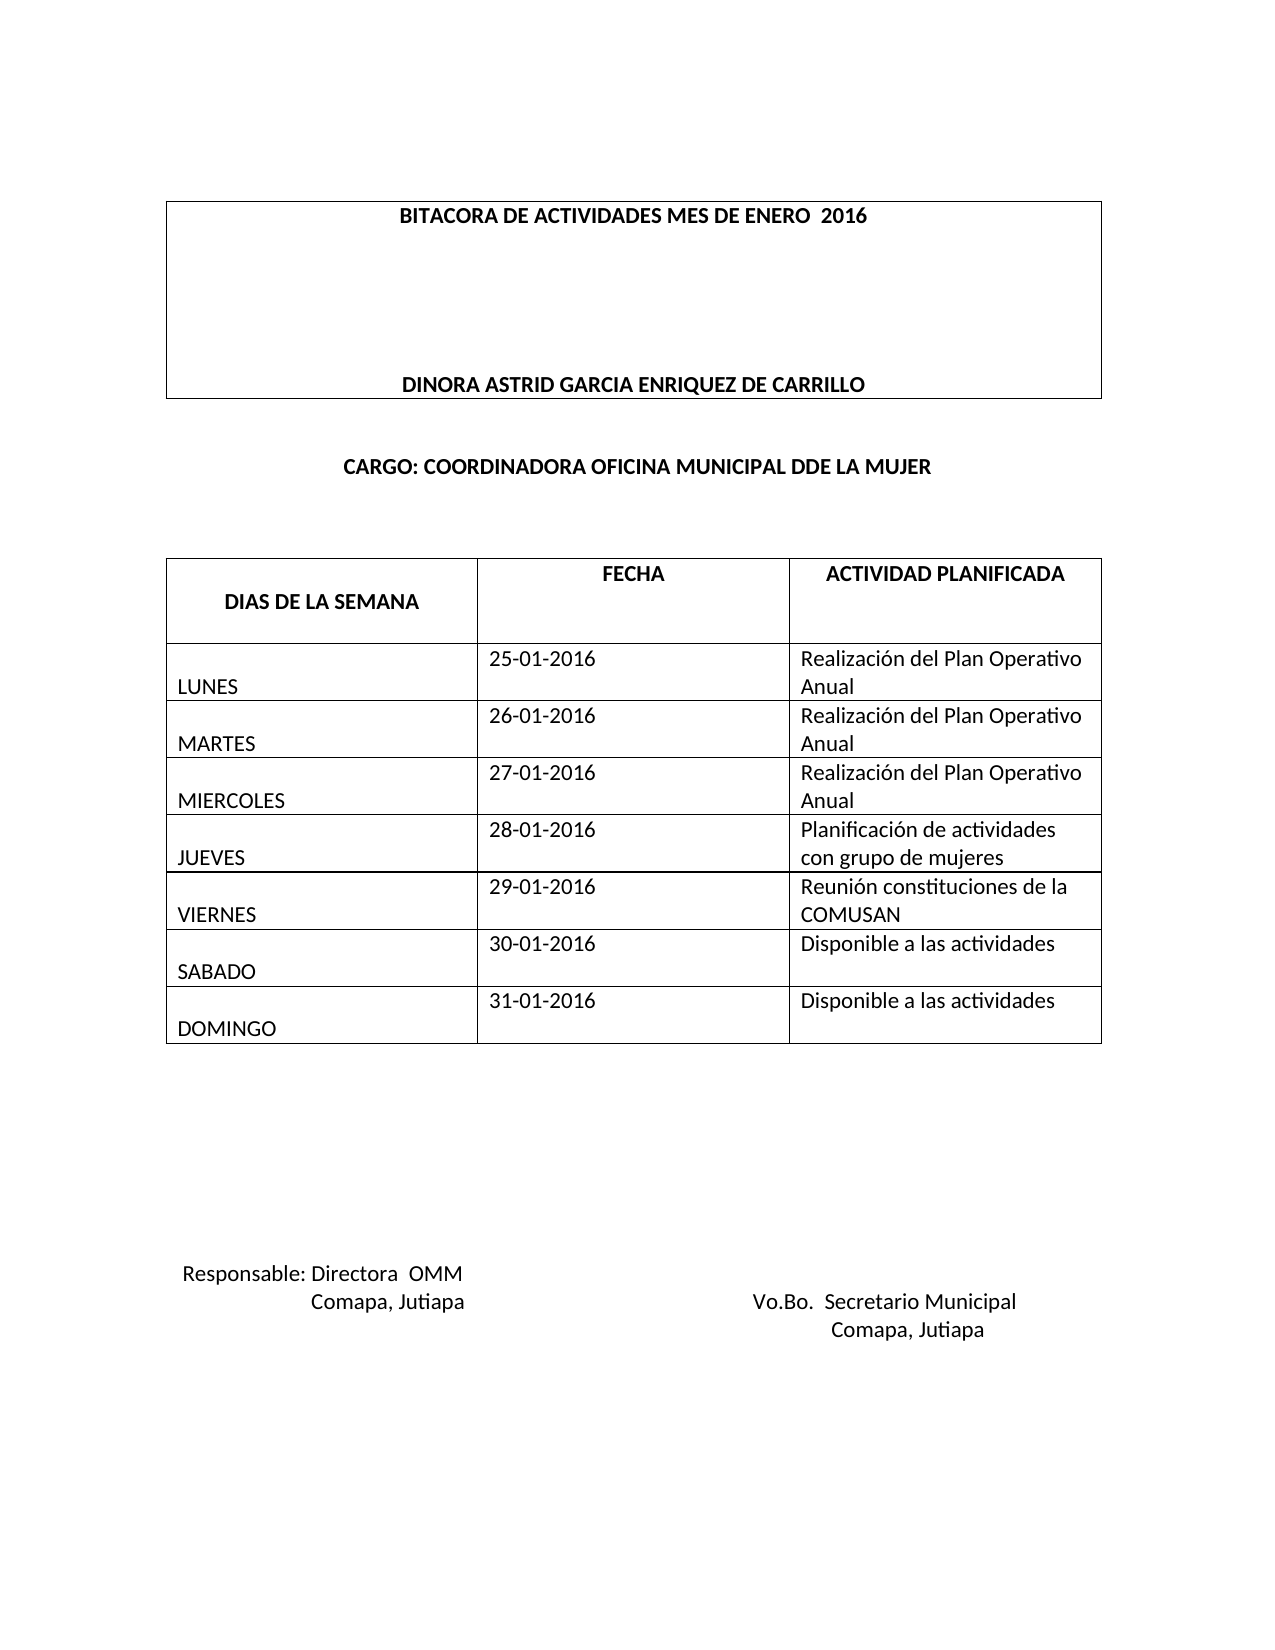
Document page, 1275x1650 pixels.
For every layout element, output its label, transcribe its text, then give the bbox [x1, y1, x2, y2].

table_cell 31-01-2016 [478, 987, 789, 1043]
table_cell 28-01-2016 [478, 815, 789, 871]
table_cell 25-01-2016 [478, 644, 789, 700]
table_cell 26-01-2016 [478, 701, 789, 757]
table_header ACTIVIDAD PLANIFICADA [790, 559, 1101, 643]
table_header BITACORA DE ACTIVIDADES MES DE ENERO 2016 DINORA ASTRID GARCIA ENRIQUEZ DE CARRILLO [167, 202, 1101, 398]
table_cell Planificación de actividades con grupo de mujeres [790, 815, 1101, 871]
table_cell MARTES [167, 701, 477, 757]
table_cell DOMINGO [167, 987, 477, 1043]
table_cell Realización del Plan Operativo Anual [790, 644, 1101, 700]
table_cell Realización del Plan Operativo Anual [790, 758, 1101, 814]
text Comapa, Jutiapa [177, 1315, 1098, 1343]
table_cell SABADO [167, 930, 477, 986]
table_cell 29-01-2016 [478, 873, 789, 928]
text CARGO: COORDINADORA OFICINA MUNICIPAL DDE LA MUJER [177, 452, 1098, 480]
table_cell Reunión constituciones de la COMUSAN [790, 873, 1101, 928]
table_cell 27-01-2016 [478, 758, 789, 814]
table_cell MIERCOLES [167, 758, 477, 814]
table_header FECHA [478, 559, 789, 643]
table_cell Disponible a las actividades [790, 987, 1101, 1043]
table_cell Realización del Plan Operativo Anual [790, 701, 1101, 757]
table_cell 30-01-2016 [478, 930, 789, 986]
table_cell VIERNES [167, 873, 477, 928]
text Comapa, Jutiapa Vo.Bo. Secretario Municipal [177, 1287, 1098, 1315]
table_cell Disponible a las actividades [790, 930, 1101, 986]
table_cell LUNES [167, 644, 477, 700]
table_cell JUEVES [167, 815, 477, 871]
text Responsable: Directora OMM [177, 1259, 1098, 1287]
table_header DIAS DE LA SEMANA [167, 559, 477, 643]
